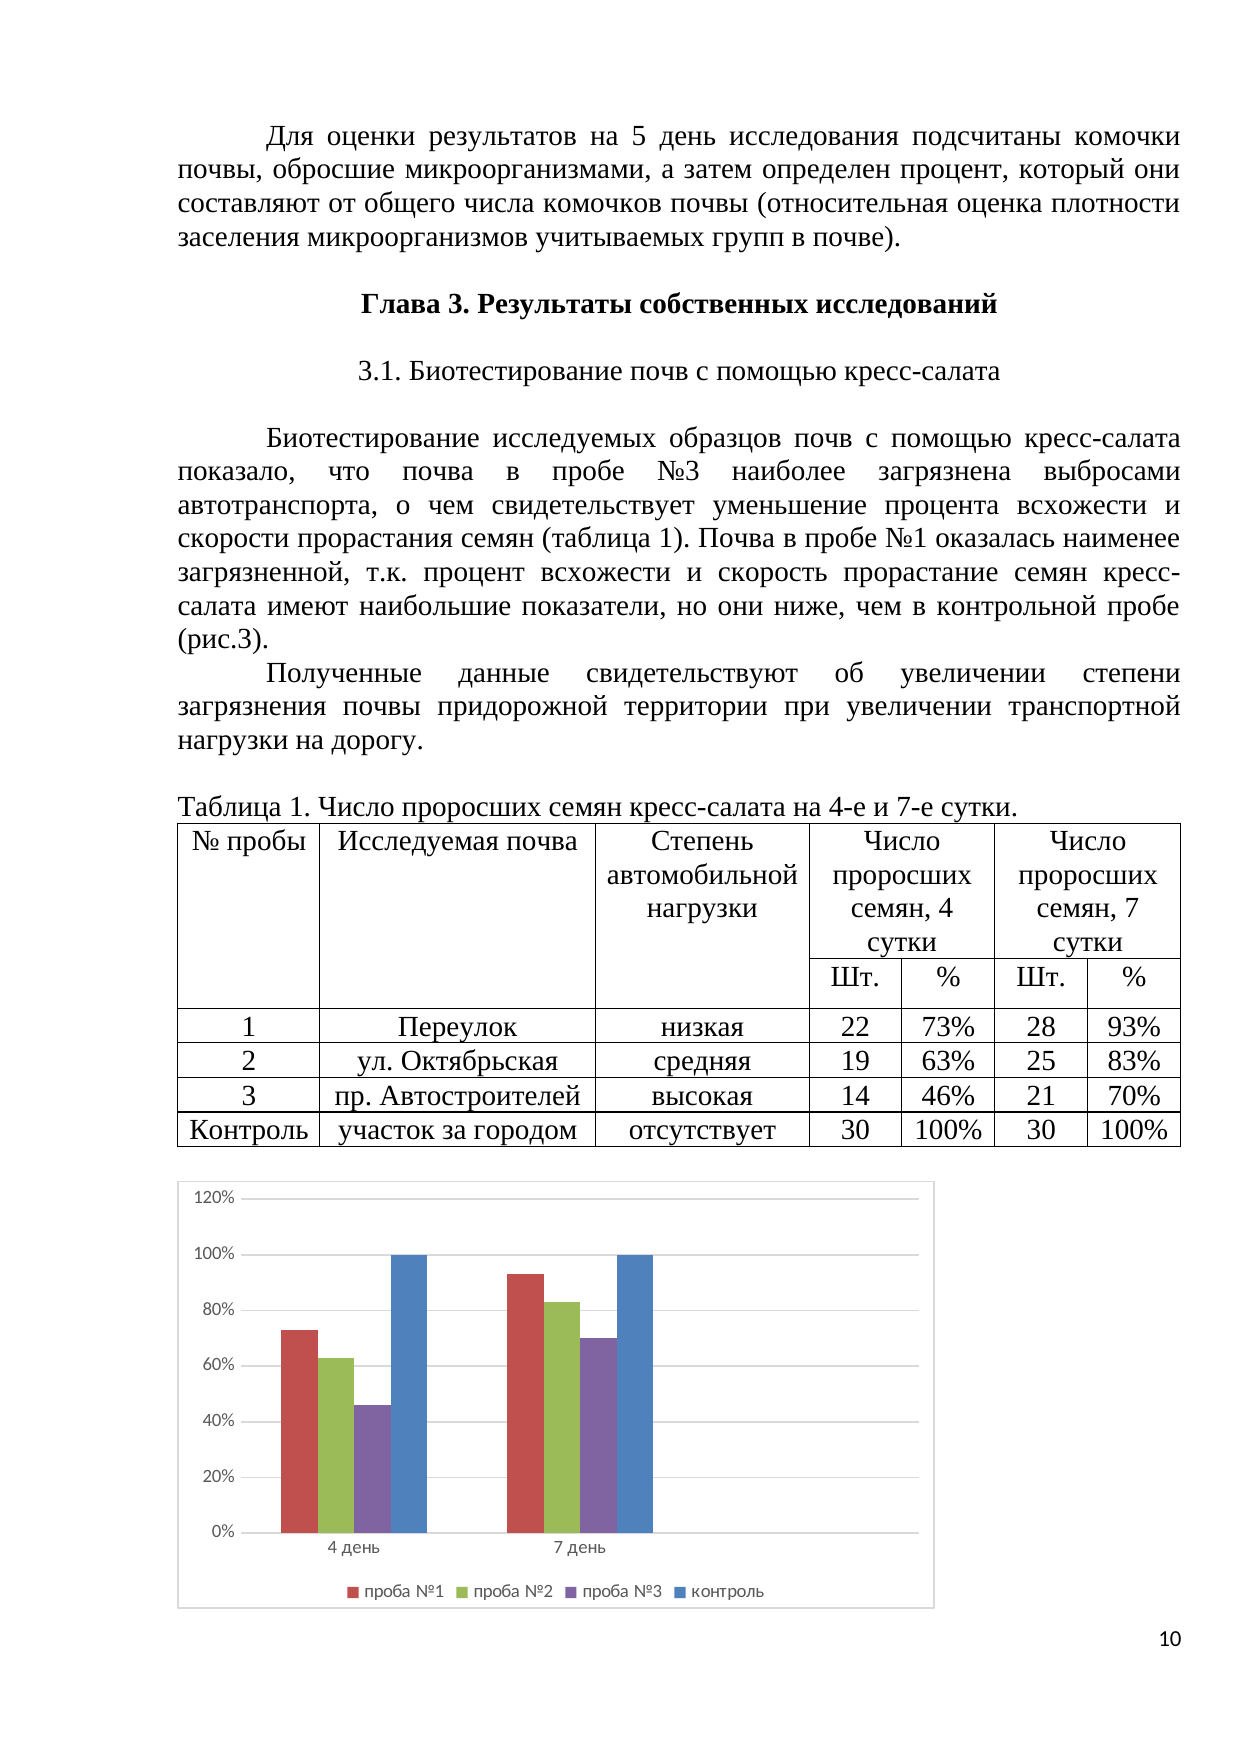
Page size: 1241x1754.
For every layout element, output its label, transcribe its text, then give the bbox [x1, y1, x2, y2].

table_cell % [902, 959, 994, 1008]
table_cell пр. Автостроителей [320, 1078, 595, 1111]
table_cell 73% [902, 1009, 994, 1042]
table_cell отсутствует [596, 1113, 809, 1146]
table_cell 63% [902, 1043, 994, 1077]
text 3.1. Биотестирование почв с помощью кресс-салата [177, 353, 1181, 386]
text Глава 3. Результаты собственных исследований [177, 286, 1181, 319]
table_cell 14 [810, 1078, 901, 1111]
table_cell 100% [1088, 1113, 1180, 1146]
table_cell 1 [178, 1009, 319, 1042]
text Таблица 1. Число проросших семян кресс-салата на 4-е и 7-е сутки. [177, 789, 1181, 822]
table_cell 100% [902, 1113, 994, 1146]
table_cell 93% [1088, 1009, 1180, 1042]
table_cell % [1088, 959, 1180, 1008]
table_cell 30 [995, 1113, 1087, 1146]
table_cell Шт. [810, 959, 901, 1008]
table_header Число проросших семян, 7 сутки [995, 824, 1180, 958]
table_cell высокая [596, 1078, 809, 1111]
table_cell 83% [1088, 1043, 1180, 1077]
table_cell 30 [810, 1113, 901, 1146]
table_cell участок за городом [320, 1113, 595, 1146]
text Полученные данные свидетельствуют об увеличении степени загрязнения почвы придорожной территории при увеличении транспортной нагрузки на дорогу. [177, 655, 1181, 755]
table_cell Контроль [178, 1113, 319, 1146]
table_header Степень автомобильной нагрузки [596, 824, 809, 1008]
table_cell 2 [178, 1043, 319, 1077]
table_cell 46% [902, 1078, 994, 1111]
text Биотестирование исследуемых образцов почв с помощью кресс-салата показало, что почва в пробе №3 наиболее загрязнена выбросами автотранспорта, о чем свидетельствует уменьшение процента всхожести и скорости прорастания семян (таблица 1). Почва в пробе №1 оказалась наименее загрязненной, т.к. процент всхожести и скорость прорастание семян кресс-салата имеют наибольшие показатели, но они ниже, чем в контрольной пробе (рис.3). [177, 420, 1181, 655]
table_cell низкая [596, 1009, 809, 1042]
table_cell 19 [810, 1043, 901, 1077]
table_cell Переулок [320, 1009, 595, 1042]
table_cell 70% [1088, 1078, 1180, 1111]
text Для оценки результатов на 5 день исследования подсчитаны комочки почвы, обросшие микроорганизмами, а затем определен процент, который они составляют от общего числа комочков почвы (относительная оценка плотности заселения микроорганизмов учитываемых групп в почве). [177, 118, 1181, 252]
table_cell 28 [995, 1009, 1087, 1042]
table_header № пробы [178, 824, 319, 1008]
table_header Число проросших семян, 4 сутки [810, 824, 994, 958]
table_cell ул. Октябрьская [320, 1043, 595, 1077]
table_cell Шт. [995, 959, 1087, 1008]
table_cell 21 [995, 1078, 1087, 1111]
table_cell 25 [995, 1043, 1087, 1077]
table_header Исследуемая почва [320, 824, 595, 1008]
table_cell средняя [596, 1043, 809, 1077]
table_cell 3 [178, 1078, 319, 1111]
table_cell 22 [810, 1009, 901, 1042]
